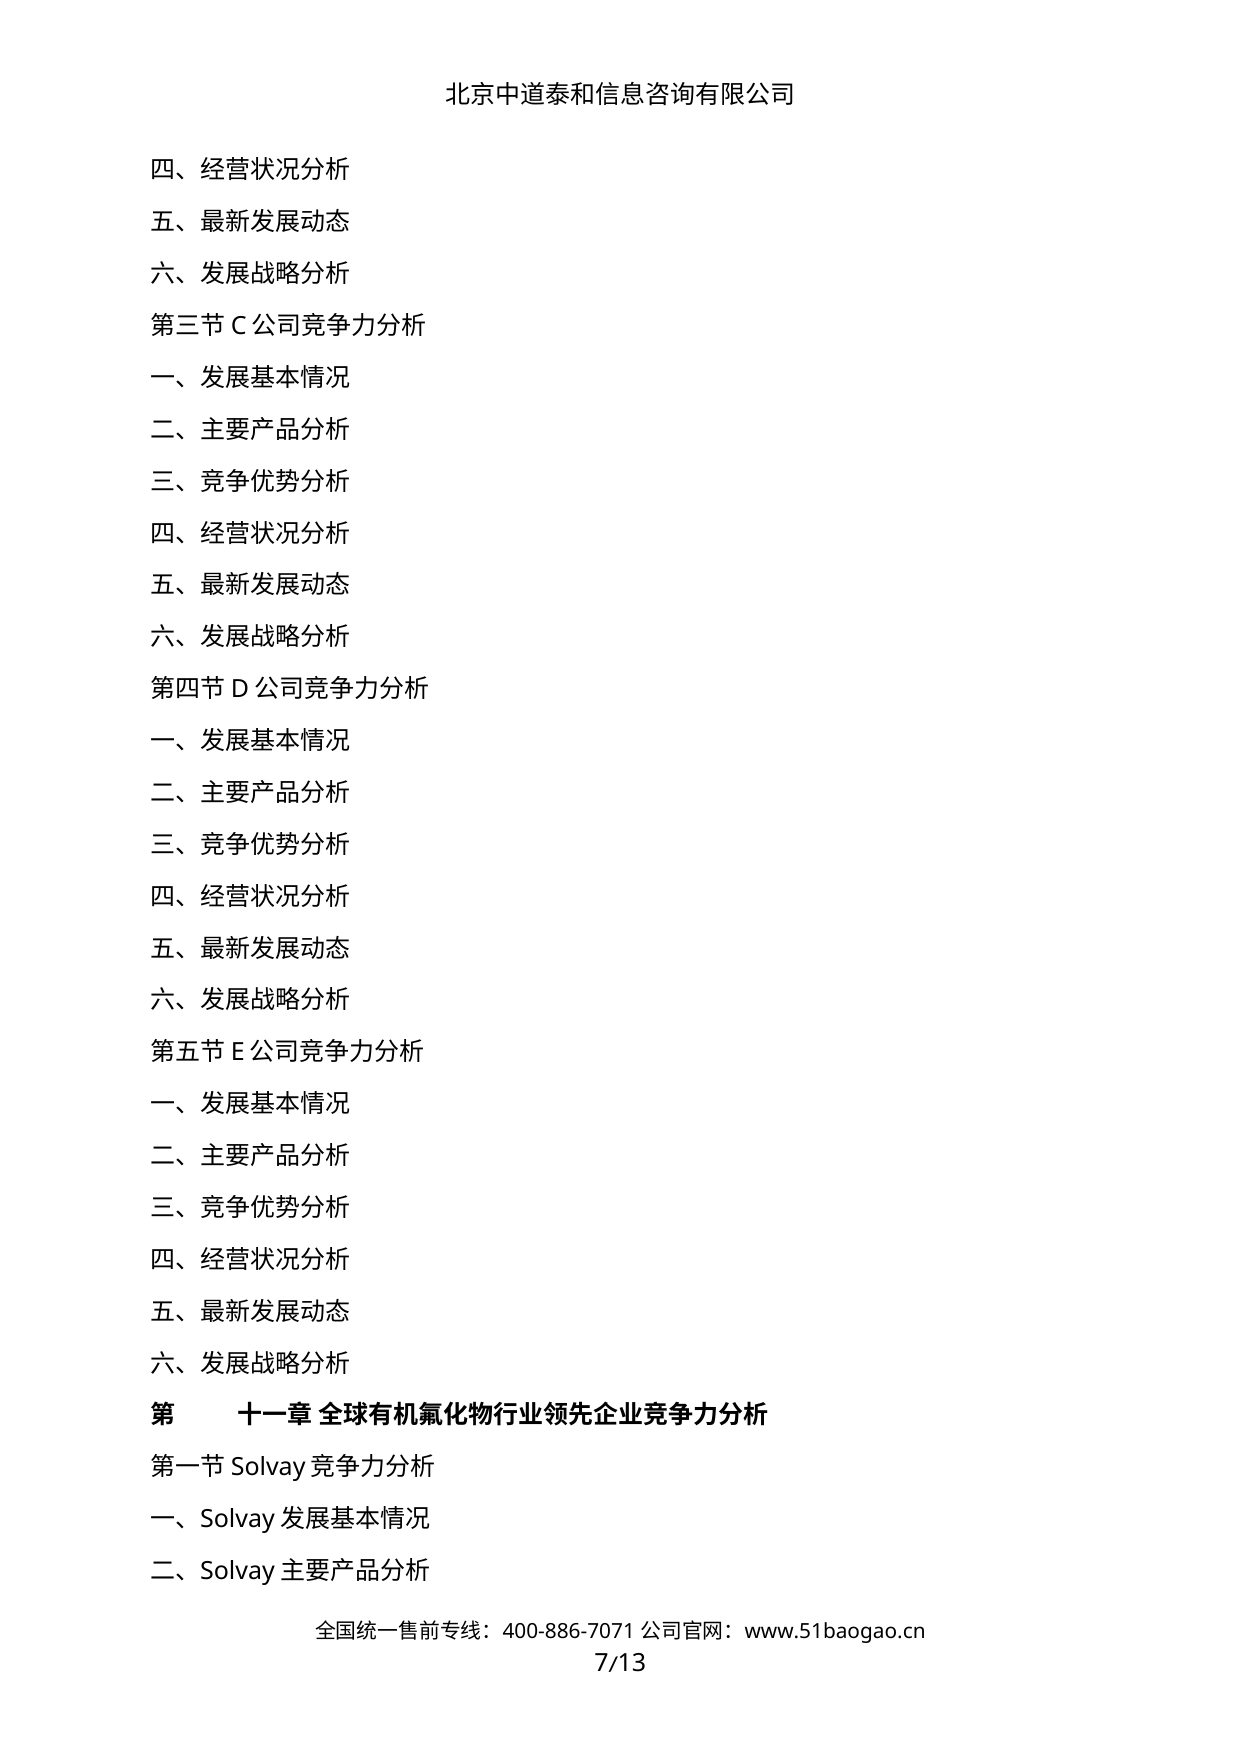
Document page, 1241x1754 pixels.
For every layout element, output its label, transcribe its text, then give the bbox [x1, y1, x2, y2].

text 二、Solvay主要产品分析 [150, 1551, 1090, 1587]
text 五、最新发展动态 [150, 202, 1090, 238]
text 一、发展基本情况 [150, 357, 1090, 394]
text 二、主要产品分析 [150, 772, 1090, 809]
text 一、发展基本情况 [150, 1084, 1090, 1120]
text 三、竞争优势分析 [150, 824, 1090, 861]
text 第四节 D公司竞争力分析 [150, 669, 1090, 705]
text 第一节 Solvay竞争力分析 [150, 1447, 1090, 1483]
text 四、经营状况分析 [150, 876, 1090, 912]
text 六、发展战略分析 [150, 254, 1090, 290]
text 六、发展战略分析 [150, 980, 1090, 1016]
text 二、主要产品分析 [150, 1136, 1090, 1172]
text 三、竞争优势分析 [150, 461, 1090, 497]
text 五、最新发展动态 [150, 1291, 1090, 1327]
text 六、发展战略分析 [150, 1343, 1090, 1379]
text 五、最新发展动态 [150, 565, 1090, 601]
text 五、最新发展动态 [150, 928, 1090, 964]
text 第 十一章 全球有机氟化物行业领先企业竞争力分析 [150, 1395, 1090, 1431]
text 二、主要产品分析 [150, 409, 1090, 446]
text 四、经营状况分析 [150, 513, 1090, 549]
text 一、Solvay发展基本情况 [150, 1499, 1090, 1535]
text 一、发展基本情况 [150, 721, 1090, 757]
text 四、经营状况分析 [150, 150, 1090, 186]
text 第五节 E公司竞争力分析 [150, 1032, 1090, 1068]
text 四、经营状况分析 [150, 1239, 1090, 1276]
text 三、竞争优势分析 [150, 1187, 1090, 1224]
text 第三节 C公司竞争力分析 [150, 306, 1090, 342]
text 六、发展战略分析 [150, 617, 1090, 653]
